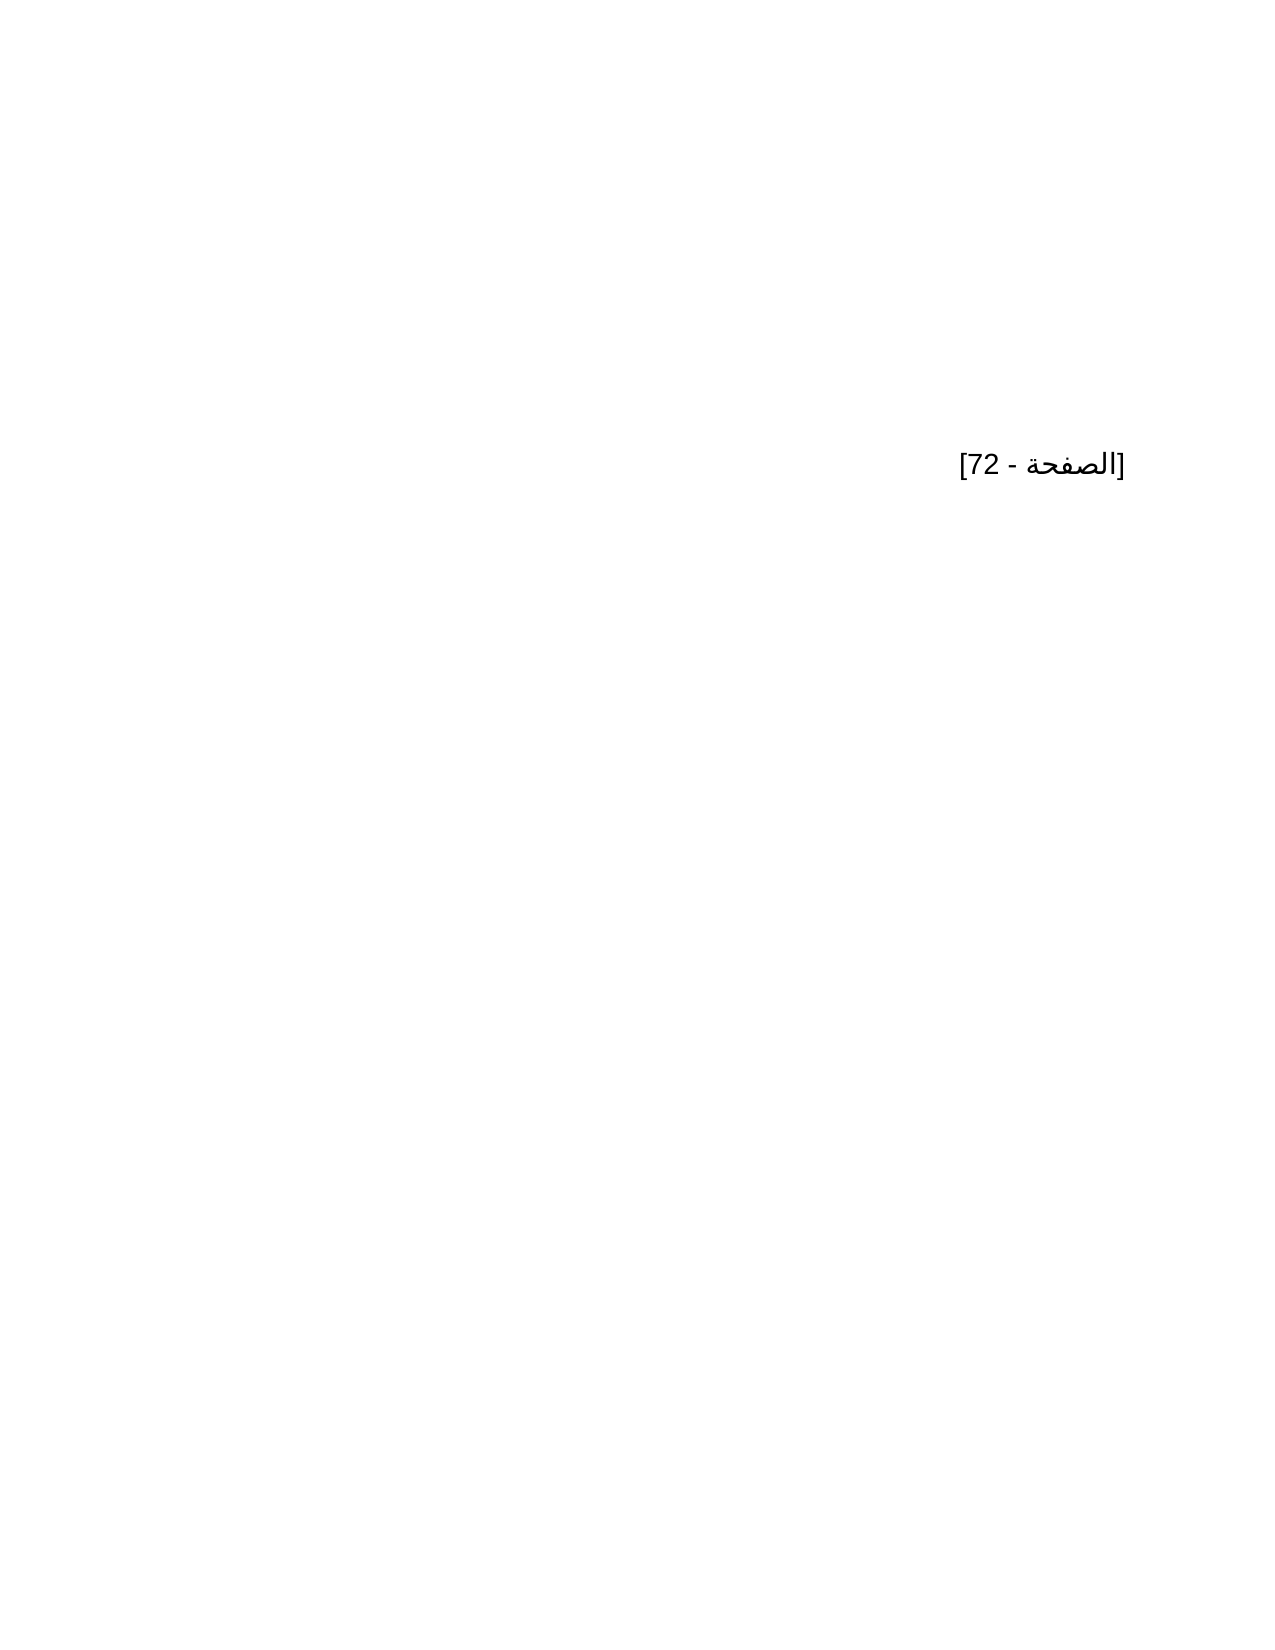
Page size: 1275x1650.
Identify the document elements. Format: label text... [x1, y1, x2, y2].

text [الصفحة - 72] [150, 447, 1125, 481]
